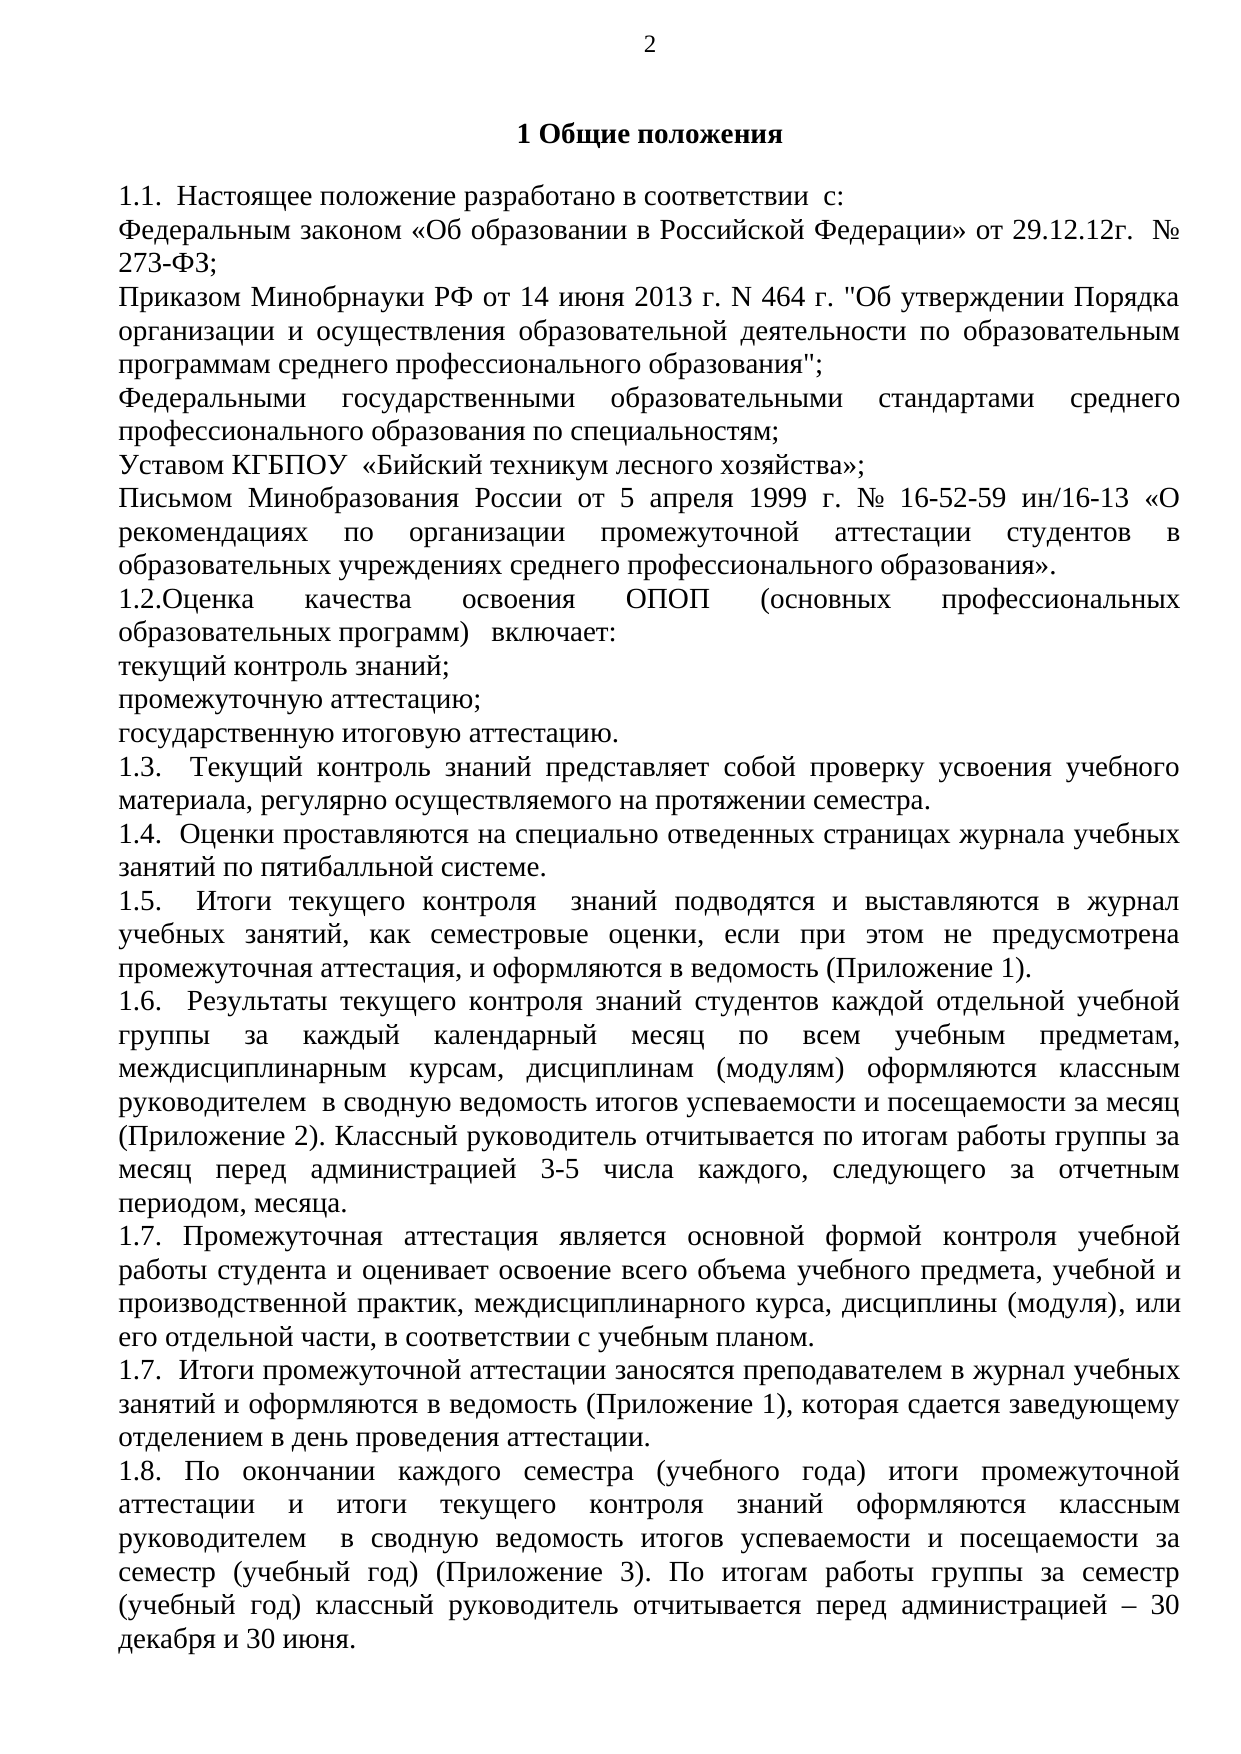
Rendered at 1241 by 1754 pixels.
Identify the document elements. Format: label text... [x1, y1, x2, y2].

text промежуточную аттестацию; [118, 682, 1181, 715]
text 1.1. Настоящее положение разработано в соответствии с: [118, 178, 1181, 212]
text Уставом КГБПОУ «Бийский техникум лесного хозяйства»; [118, 447, 1181, 480]
text 1.7. Промежуточная аттестация является основной формой контроля учебной работы студента и оценивает освоение всего объема учебного предмета, учебной и производственной практик, междисциплинарного курса, дисциплины (модуля), или его отдельной части, в соответствии с учебным планом. [118, 1218, 1181, 1352]
text 1 Общие положения [118, 116, 1181, 149]
text Федеральным законом «Об образовании в Российской Федерации» от 29.12.12г. № 273-ФЗ; [118, 212, 1181, 279]
text 1.4. Оценки проставляются на специально отведенных страницах журнала учебных занятий по пятибалльной системе. [118, 816, 1181, 883]
text государственную итоговую аттестацию. [118, 715, 1181, 749]
text 1.2.Оценка качества освоения ОПОП (основных профессиональных образовательных программ) включает: [118, 581, 1181, 648]
text 1.5. Итоги текущего контроля знаний подводятся и выставляются в журнал учебных занятий, как семестровые оценки, если при этом не предусмотрена промежуточная аттестация, и оформляются в ведомость (Приложение 1). [118, 883, 1181, 983]
text Приказом Минобрнауки РФ от 14 июня . N . "Об утверждении Порядка организации и осуществления образовательной деятельности по образовательным программам среднего профессионального образования"; [118, 279, 1181, 380]
text 1.8. По окончании каждого семестра (учебного года) итоги промежуточной аттестации и итоги текущего контроля знаний оформляются классным руководителем в сводную ведомость итогов успеваемости и посещаемости за семестр (учебный год) (Приложение 3). По итогам работы группы за семестр (учебный год) классный руководитель отчитывается перед администрацией – 30 декабря и 30 июня. [118, 1453, 1181, 1654]
text Федеральными государственными образовательными стандартами среднего профессионального образования по специальностям; [118, 380, 1181, 447]
text Письмом Минобразования России от 5 апреля . № 16-52-59 ин/16-13 «О рекомендациях по организации промежуточной аттестации студентов в образовательных учреждениях среднего профессионального образования». [118, 480, 1181, 581]
text 1.7. Итоги промежуточной аттестации заносятся преподавателем в журнал учебных занятий и оформляются в ведомость (Приложение 1), которая сдается заведующему отделением в день проведения аттестации. [118, 1352, 1181, 1453]
text 1.6. Результаты текущего контроля знаний студентов каждой отдельной учебной группы за каждый календарный месяц по всем учебным предметам, междисциплинарным курсам, дисциплинам (модулям) оформляются классным руководителем в сводную ведомость итогов успеваемости и посещаемости за месяц (Приложение 2). Классный руководитель отчитывается по итогам работы группы за месяц перед администрацией 3-5 числа каждого, следующего за отчетным периодом, месяца. [118, 983, 1181, 1218]
text текущий контроль знаний; [118, 648, 1181, 682]
text 1.3. Текущий контроль знаний представляет собой проверку усвоения учебного материала, регулярно осуществляемого на протяжении семестра. [118, 749, 1181, 816]
